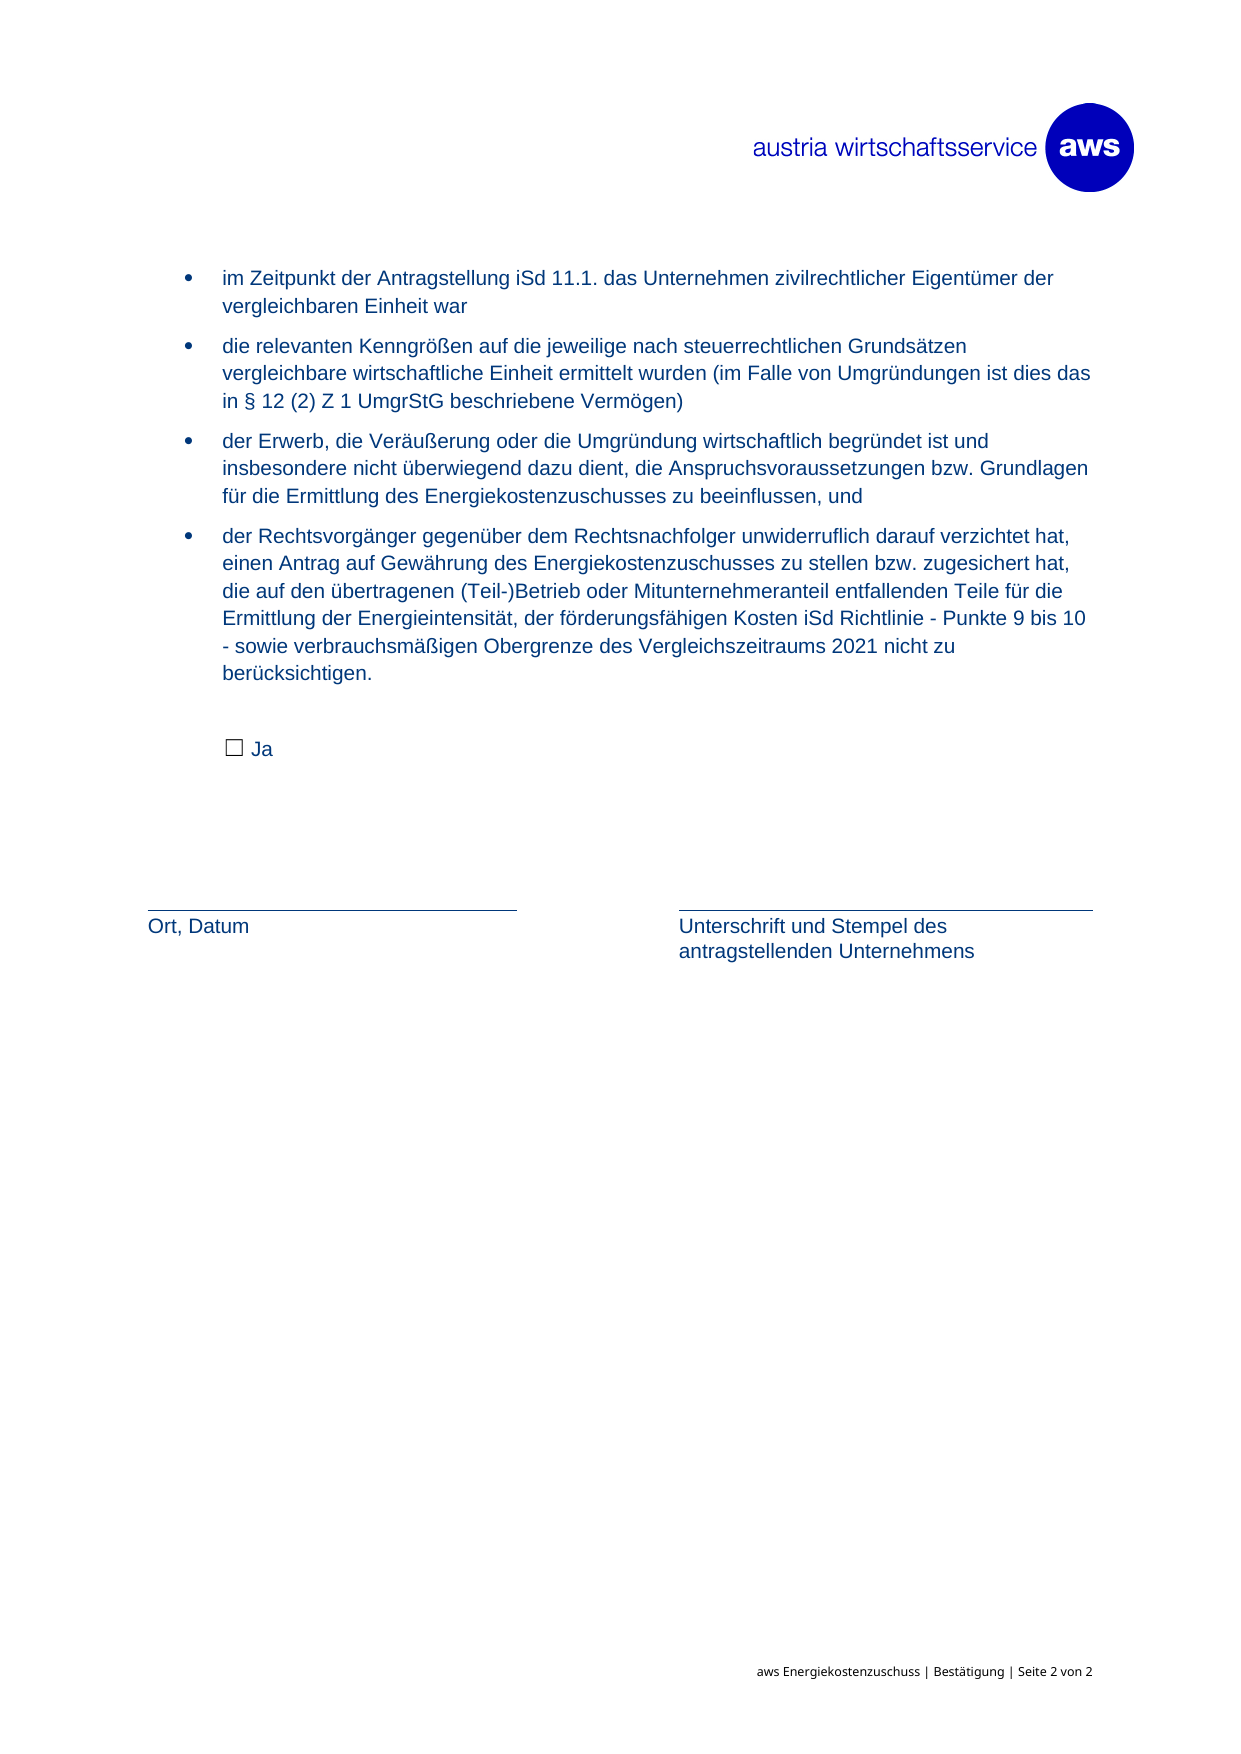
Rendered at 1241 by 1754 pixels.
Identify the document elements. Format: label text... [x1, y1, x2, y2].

text Ort, Datum Unterschrift und Stempel des antragstellenden Unternehmens [148, 913, 1092, 963]
picture [753, 103, 1134, 192]
list Ja [223, 737, 1092, 761]
list der Erwerb, die Veräußerung oder die Umgründung wirtschaftlich begründet ist und insbesondere nicht überwiegend dazu dient, die Anspruchsvoraussetzungen bzw. Grundlagen für die Ermittlung des Energiekostenzuschusses zu beeinflussen, und [185, 428, 1092, 508]
list der Rechtsvorgänger gegenüber dem Rechtsnachfolger unwiderruflich darauf verzichtet hat, einen Antrag auf Gewährung des Energiekostenzuschusses zu stellen bzw. zugesichert hat, die auf den übertragenen (Teil-)Betrieb oder Mitunternehmeranteil entfallenden Teile für die Ermittlung der Energieintensität, der förderungsfähigen Kosten iSd Richtlinie - Punkte 9 bis 10 - sowie verbrauchsmäßigen Obergrenze des Vergleichszeitraums 2021 nicht zu berücksichtigen. [185, 524, 1092, 685]
list die relevanten Kenngrößen auf die jeweilige nach steuerrechtlichen Grundsätzen vergleichbare wirtschaftliche Einheit ermittelt wurden (im Falle von Umgründungen ist dies das in § 12 (2) Z 1 UmgrStG beschriebene Vermögen) [185, 333, 1092, 412]
list im Zeitpunkt der Antragstellung iSd 11.1. das Unternehmen zivilrechtlicher Eigentümer der vergleichbaren Einheit war [185, 266, 1092, 317]
